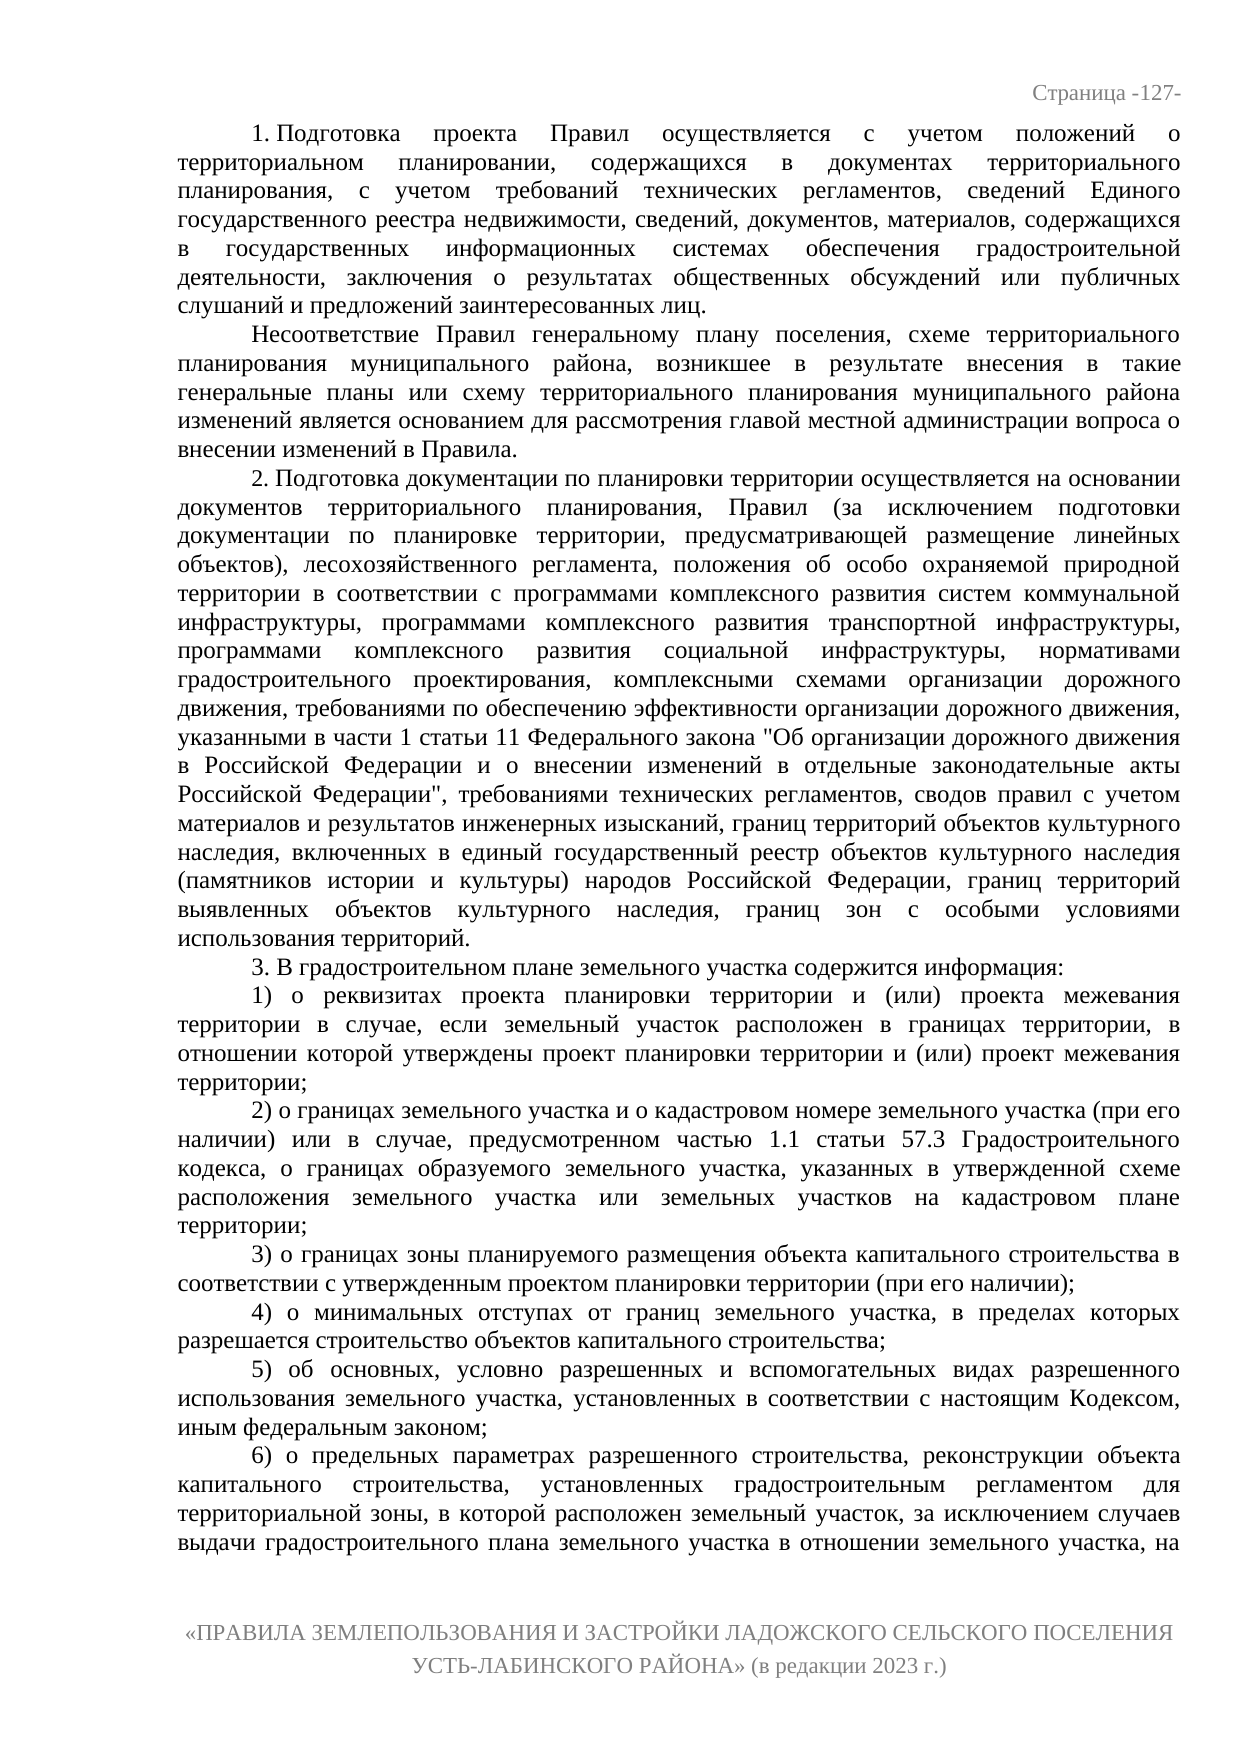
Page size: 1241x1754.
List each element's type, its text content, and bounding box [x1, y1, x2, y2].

text 2) о границах земельного участка и о кадастровом номере земельного участка (при его наличии) или в случае, предусмотренном частью 1.1 статьи 57.3 Градостроительного кодекса, о границах образуемого земельного участка, указанных в утвержденной схеме расположения земельного участка или земельных участков на кадастровом плане территории; [177, 1096, 1181, 1239]
text 4) о минимальных отступах от границ земельного участка, в пределах которых разрешается строительство объектов капитального строительства; [177, 1297, 1181, 1354]
text Несоответствие Правил генеральному плану поселения, схеме территориального планирования муниципального района, возникшее в результате внесения в такие генеральные планы или схему территориального планирования муниципального района изменений является основанием для рассмотрения главой местной администрации вопроса о внесении изменений в Правила. [177, 319, 1181, 463]
text 5) об основных, условно разрешенных и вспомогательных видах разрешенного использования земельного участка, установленных в соответствии с настоящим Кодексом, иным федеральным законом; [177, 1354, 1181, 1441]
text 3) о границах зоны планируемого размещения объекта капитального строительства в соответствии с утвержденным проектом планировки территории (при его наличии); [177, 1239, 1181, 1297]
list В градостроительном плане земельного участка содержится информация: [177, 952, 1181, 981]
list Подготовка проекта Правил осуществляется с учетом положений о территориальном планировании, содержащихся в документах территориального планирования, с учетом требований технических регламентов, сведений Единого государственного реестра недвижимости, сведений, документов, материалов, содержащихся в государственных информационных системах обеспечения градостроительной деятельности, заключения о результатах общественных обсуждений или публичных слушаний и предложений заинтересованных лиц. [177, 118, 1181, 319]
list Подготовка документации по планировки территории осуществляется на основании документов территориального планирования, Правил (за исключением подготовки документации по планировке территории, предусматривающей размещение линейных объектов), лесохозяйственного регламента, положения об особо охраняемой природной территории в соответствии с программами комплексного развития систем коммунальной инфраструктуры, программами комплексного развития транспортной инфраструктуры, программами комплексного развития социальной инфраструктуры, нормативами градостроительного проектирования, комплексными схемами организации дорожного движения, требованиями по обеспечению эффективности организации дорожного движения, указанными в части 1 статьи 11 Федерального закона "Об организации дорожного движения в Российской Федерации и о внесении изменений в отдельные законодательные акты Российской Федерации", требованиями технических регламентов, сводов правил с учетом материалов и результатов инженерных изысканий, границ территорий объектов культурного наследия, включенных в единый государственный реестр объектов культурного наследия (памятников истории и культуры) народов Российской Федерации, границ территорий выявленных объектов культурного наследия, границ зон с особыми условиями использования территорий. [177, 463, 1181, 952]
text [177, 1441, 1181, 1556]
text 1) о реквизитах проекта планировки территории и (или) проекта межевания территории в случае, если земельный участок расположен в границах территории, в отношении которой утверждены проект планировки территории и (или) проект межевания территории; [177, 981, 1181, 1096]
